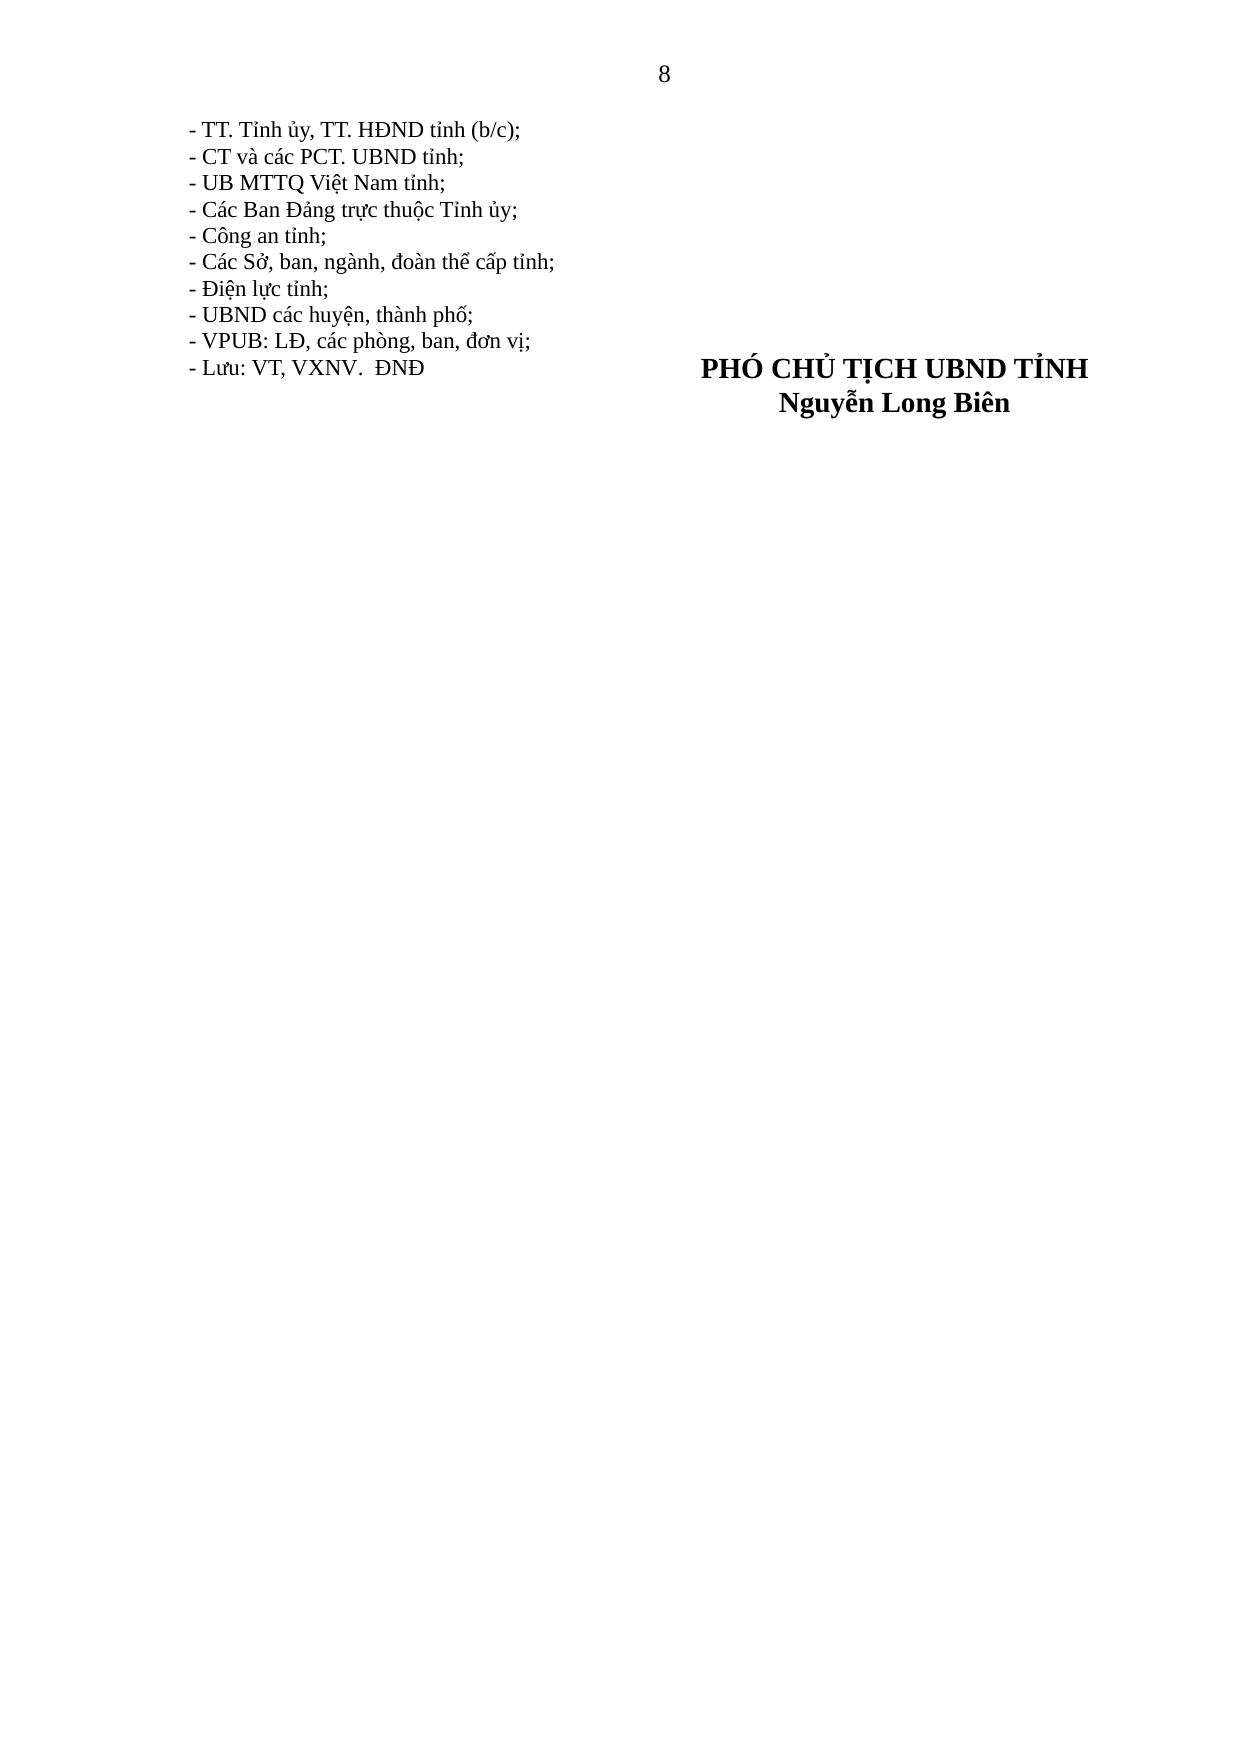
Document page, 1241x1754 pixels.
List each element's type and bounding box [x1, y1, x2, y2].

table_header [637, 117, 1152, 418]
table_header [177, 117, 637, 418]
